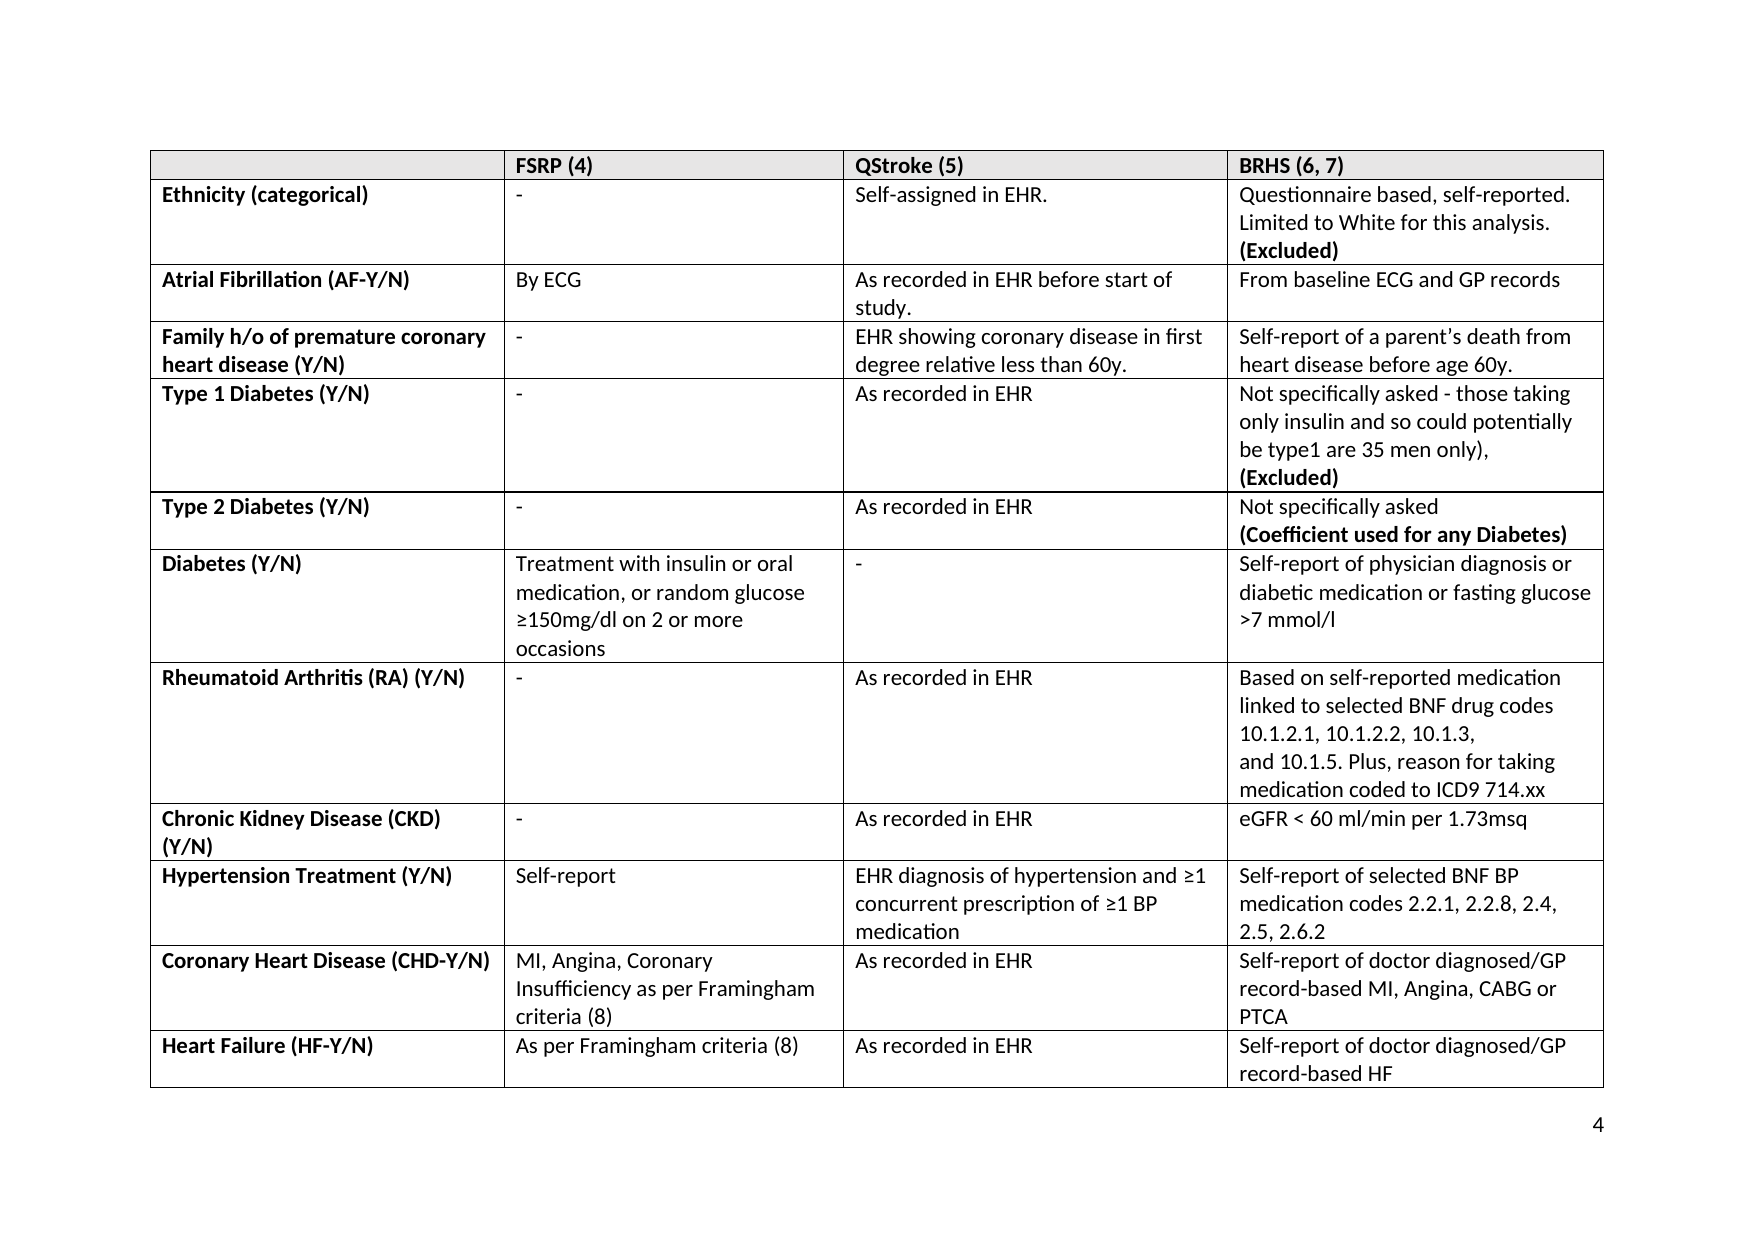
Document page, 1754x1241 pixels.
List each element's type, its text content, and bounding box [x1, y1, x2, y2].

table_cell - [844, 550, 1227, 662]
table_cell By ECG [505, 265, 843, 321]
table_cell Self-report of a parent’s death from heart disease before age 60y. [1228, 322, 1603, 378]
table_cell Treatment with insulin or oral medication, or random glucose ≥150mg/dl on 2 or more occasions [505, 550, 843, 662]
table_cell From baseline ECG and GP records [1228, 265, 1603, 321]
table_cell Chronic Kidney Disease (CKD) (Y/N) [151, 804, 504, 860]
table_cell Family h/o of premature coronary heart disease (Y/N) [151, 322, 504, 378]
table_cell Self-report [505, 861, 843, 945]
table_cell Self-assigned in EHR. [844, 180, 1227, 264]
table_cell As recorded in EHR [844, 804, 1227, 860]
table_cell EHR diagnosis of hypertension and ≥1 concurrent prescription of ≥1 BP medication [844, 861, 1227, 945]
table_header FSRP (4) [505, 151, 843, 179]
table_cell Ethnicity (categorical) [151, 180, 504, 264]
table_cell As recorded in EHR [844, 493, 1227, 548]
table_cell Diabetes (Y/N) [151, 550, 504, 662]
table_cell Hypertension Treatment (Y/N) [151, 861, 504, 945]
table_cell - [505, 322, 843, 378]
table_cell Atrial Fibrillation (AF-Y/N) [151, 265, 504, 321]
table_cell Not specifically asked (Coefficient used for any Diabetes) [1228, 493, 1603, 548]
table_cell EHR showing coronary disease in first degree relative less than 60y. [844, 322, 1227, 378]
table_cell Self-report of doctor diagnosed/GP record-based MI, Angina, CABG or PTCA [1228, 946, 1603, 1030]
table_cell - [505, 379, 843, 491]
table_cell - [505, 804, 843, 860]
table_cell As recorded in EHR [844, 946, 1227, 1030]
table_cell - [505, 493, 843, 548]
table_cell Self-report of physician diagnosis or diabetic medication or fasting glucose >7 mmol/l [1228, 550, 1603, 662]
table_cell Questionnaire based, self-reported. Limited to White for this analysis. (Excluded) [1228, 180, 1603, 264]
table_cell Coronary Heart Disease (CHD-Y/N) [151, 946, 504, 1030]
table_cell - [505, 663, 843, 803]
table_cell Not specifically asked - those taking only insulin and so could potentially be type1 are 35 men only), (Excluded) [1228, 379, 1603, 491]
table_cell Type 2 Diabetes (Y/N) [151, 493, 504, 548]
table_cell - [505, 180, 843, 264]
table_cell As recorded in EHR [844, 1031, 1227, 1087]
table_header BRHS (6, 7) [1228, 151, 1603, 179]
table_cell Type 1 Diabetes (Y/N) [151, 379, 504, 491]
table_cell Heart Failure (HF-Y/N) [151, 1031, 504, 1087]
table_cell eGFR < 60 ml/min per 1.73msq [1228, 804, 1603, 860]
table_cell Self-report of doctor diagnosed/GP record-based HF [1228, 1031, 1603, 1087]
table_cell MI, Angina, Coronary Insufficiency as per Framingham criteria (8) [505, 946, 843, 1030]
table_cell Self-report of selected BNF BP medication codes 2.2.1, 2.2.8, 2.4, 2.5, 2.6.2 [1228, 861, 1603, 945]
table_cell As recorded in EHR [844, 663, 1227, 803]
table_cell Rheumatoid Arthritis (RA) (Y/N) [151, 663, 504, 803]
table_cell As per Framingham criteria (8) [505, 1031, 843, 1087]
table_cell As recorded in EHR [844, 379, 1227, 491]
table_cell Based on self-reported medication linked to selected BNF drug codes 10.1.2.1, 10.1.2.2, 10.1.3, and 10.1.5. Plus, reason for taking medication coded to ICD9 714.xx [1228, 663, 1603, 803]
table_header QStroke (5) [844, 151, 1227, 179]
table_cell As recorded in EHR before start of study. [844, 265, 1227, 321]
table_header [151, 151, 504, 179]
